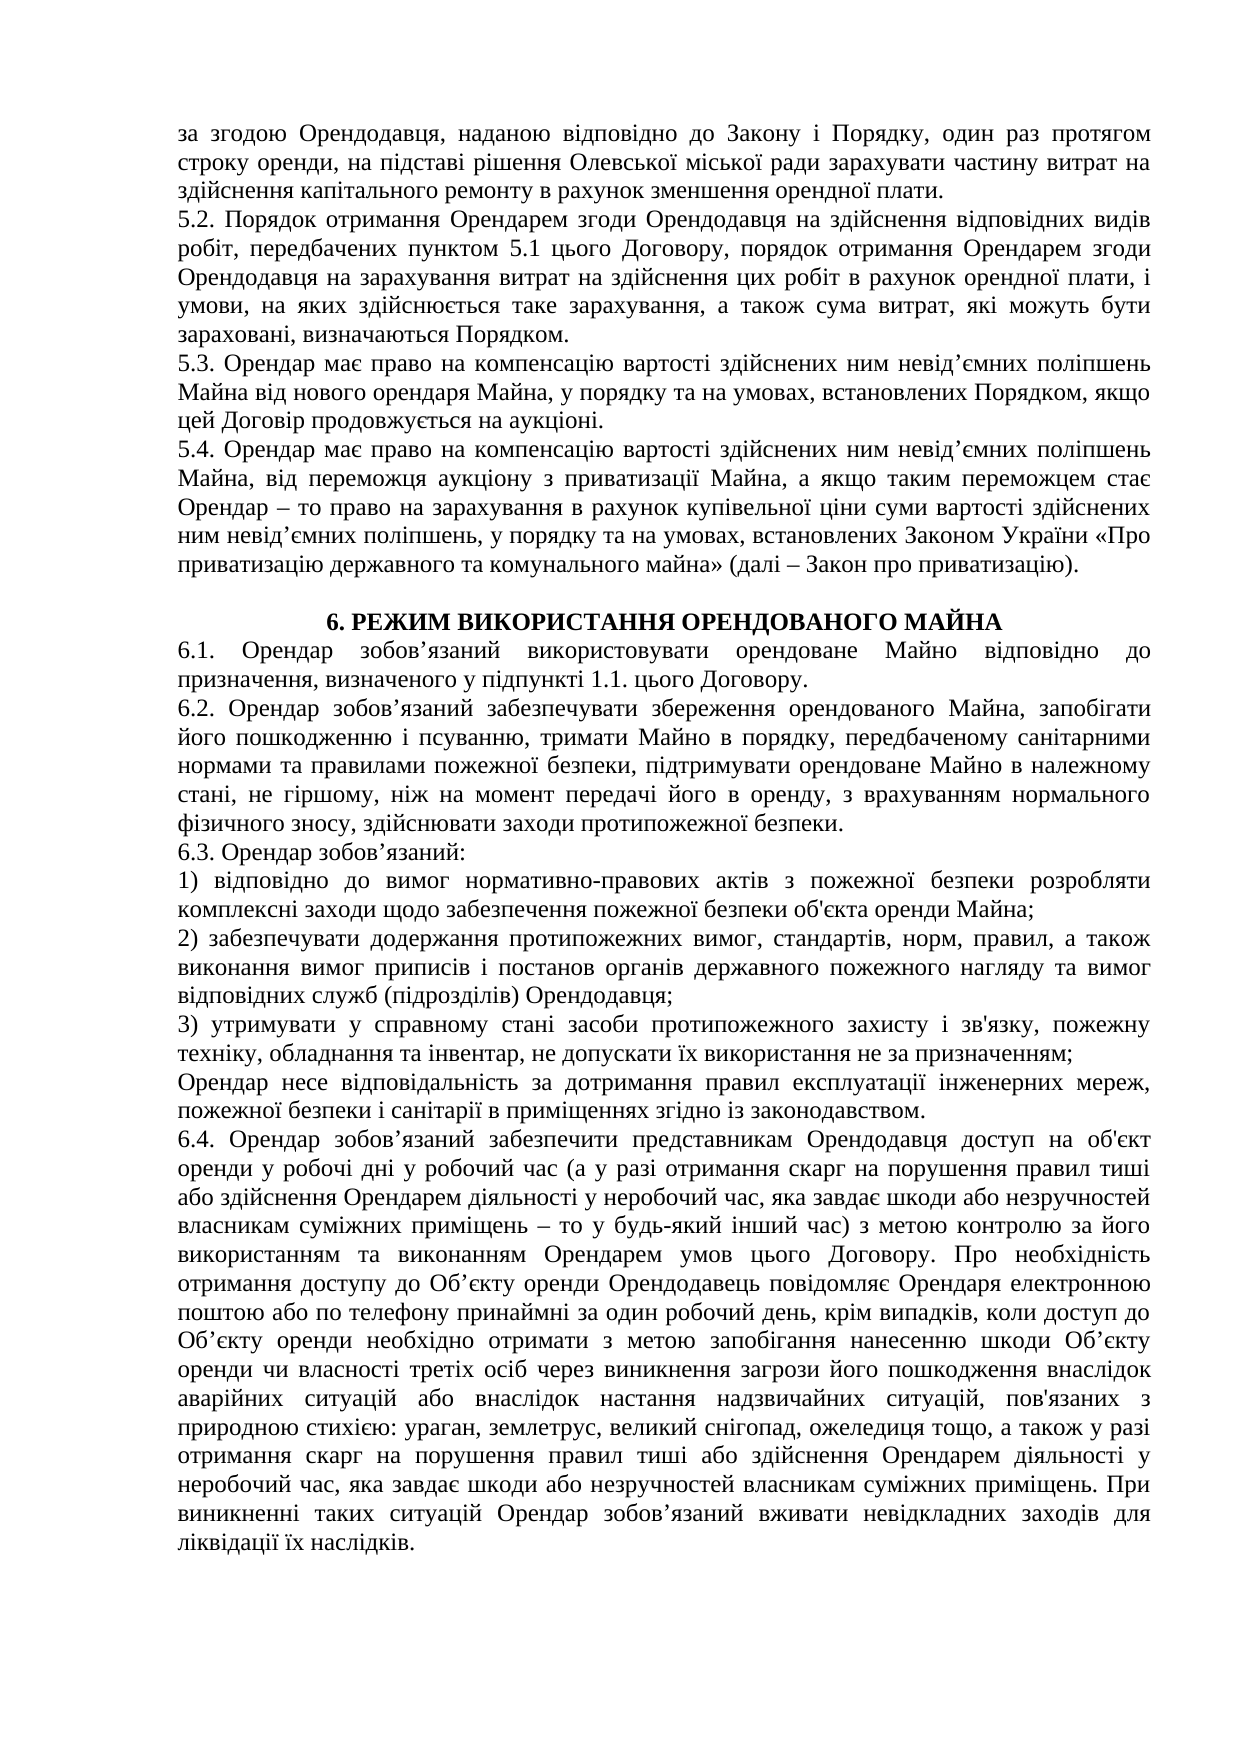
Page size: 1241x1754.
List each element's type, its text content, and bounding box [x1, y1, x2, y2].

text 5.3. Орендар має право на компенсацію вартості здійснених ним невід’ємних поліпшень Майна від нового орендаря Майна, у порядку та на умовах, встановлених Порядком, якщо цей Договір продовжується на аукціоні. [177, 348, 1152, 434]
text 6.2. Орендар зобов’язаний забезпечувати збереження орендованого Майна, запобігати його пошкодженню і псуванню, тримати Майно в порядку, передбаченому санітарними нормами та правилами пожежної безпеки, підтримувати орендоване Майно в належному стані, не гіршому, ніж на момент передачі його в оренду, з врахуванням нормального фізичного зносу, здійснювати заходи протипожежної безпеки. [177, 693, 1152, 837]
text 6.1. Орендар зобов’язаний використовувати орендоване Майно відповідно до призначення, визначеного у підпункті 1.1. цього Договору. [177, 636, 1152, 693]
text Орендар несе відповідальність за дотримання правил експлуатації інженерних мереж, пожежної безпеки і санітарії в приміщеннях згідно із законодавством. [177, 1067, 1152, 1124]
text 5.4. Орендар має право на компенсацію вартості здійснених ним невід’ємних поліпшень Майна, від переможця аукціону з приватизації Майна, а якщо таким переможцем стає Орендар – то право на зарахування в рахунок купівельної ціни суми вартості здійснених ним невід’ємних поліпшень, у порядку та на умовах, встановлених Законом України «Про приватизацію державного та комунального майна» (далі – Закон про приватизацію). [177, 434, 1152, 578]
text 6. РЕЖИМ ВИКОРИСТАННЯ ОРЕНДОВАНОГО МАЙНА [177, 607, 1152, 636]
text за згодою Орендодавця, наданою відповідно до Закону і Порядку, один раз протягом строку оренди, на підставі рішення Олевської міської ради зарахувати частину витрат на здійснення капітального ремонту в рахунок зменшення орендної плати. [177, 118, 1152, 204]
text 2) забезпечувати додержання протипожежних вимог, стандартів, норм, правил, а також виконання вимог приписів і постанов органів державного пожежного нагляду та вимог відповідних служб (підрозділів) Орендодавця; [177, 923, 1152, 1009]
text 6.4. Орендар зобов’язаний забезпечити представникам Орендодавця доступ на об'єкт оренди у робочі дні у робочий час (а у разі отримання скарг на порушення правил тиші або здійснення Орендарем діяльності у неробочий час, яка завдає шкоди або незручностей власникам суміжних приміщень – то у будь-який інший час) з метою контролю за його використанням та виконанням Орендарем умов цього Договору. Про необхідність отримання доступу до Об’єкту оренди Орендодавець повідомляє Орендаря електронною поштою або по телефону принаймні за один робочий день, крім випадків, коли доступ до Об’єкту оренди необхідно отримати з метою запобігання нанесенню шкоди Об’єкту оренди чи власності третіх осіб через виникнення загрози його пошкодження внаслідок аварійних ситуацій або внаслідок настання надзвичайних ситуацій, пов'язаних з природною стихією: ураган, землетрус, великий снігопад, ожеледиця тощо, а також у разі отримання скарг на порушення правил тиші або здійснення Орендарем діяльності у неробочий час, яка завдає шкоди або незручностей власникам суміжних приміщень. При виникненні таких ситуацій Орендар зобов’язаний вживати невідкладних заходів для ліквідації їх наслідків. [177, 1124, 1152, 1556]
text 1) відповідно до вимог нормативно-правових актів з пожежної безпеки розробляти комплексні заходи щодо забезпечення пожежної безпеки об'єкта оренди Майна; [177, 866, 1152, 923]
text 6.3. Орендар зобов’язаний: [177, 837, 1152, 866]
text 5.2. Порядок отримання Орендарем згоди Орендодавця на здійснення відповідних видів робіт, передбачених пунктом 5.1 цього Договору, порядок отримання Орендарем згоди Орендодавця на зарахування витрат на здійснення цих робіт в рахунок орендної плати, і умови, на яких здійснюється таке зарахування, а також сума витрат, які можуть бути зараховані, визначаються Порядком. [177, 204, 1152, 348]
text 3) утримувати у справному стані засоби протипожежного захисту і зв'язку, пожежну техніку, обладнання та інвентар, не допускати їх використання не за призначенням; [177, 1009, 1152, 1067]
